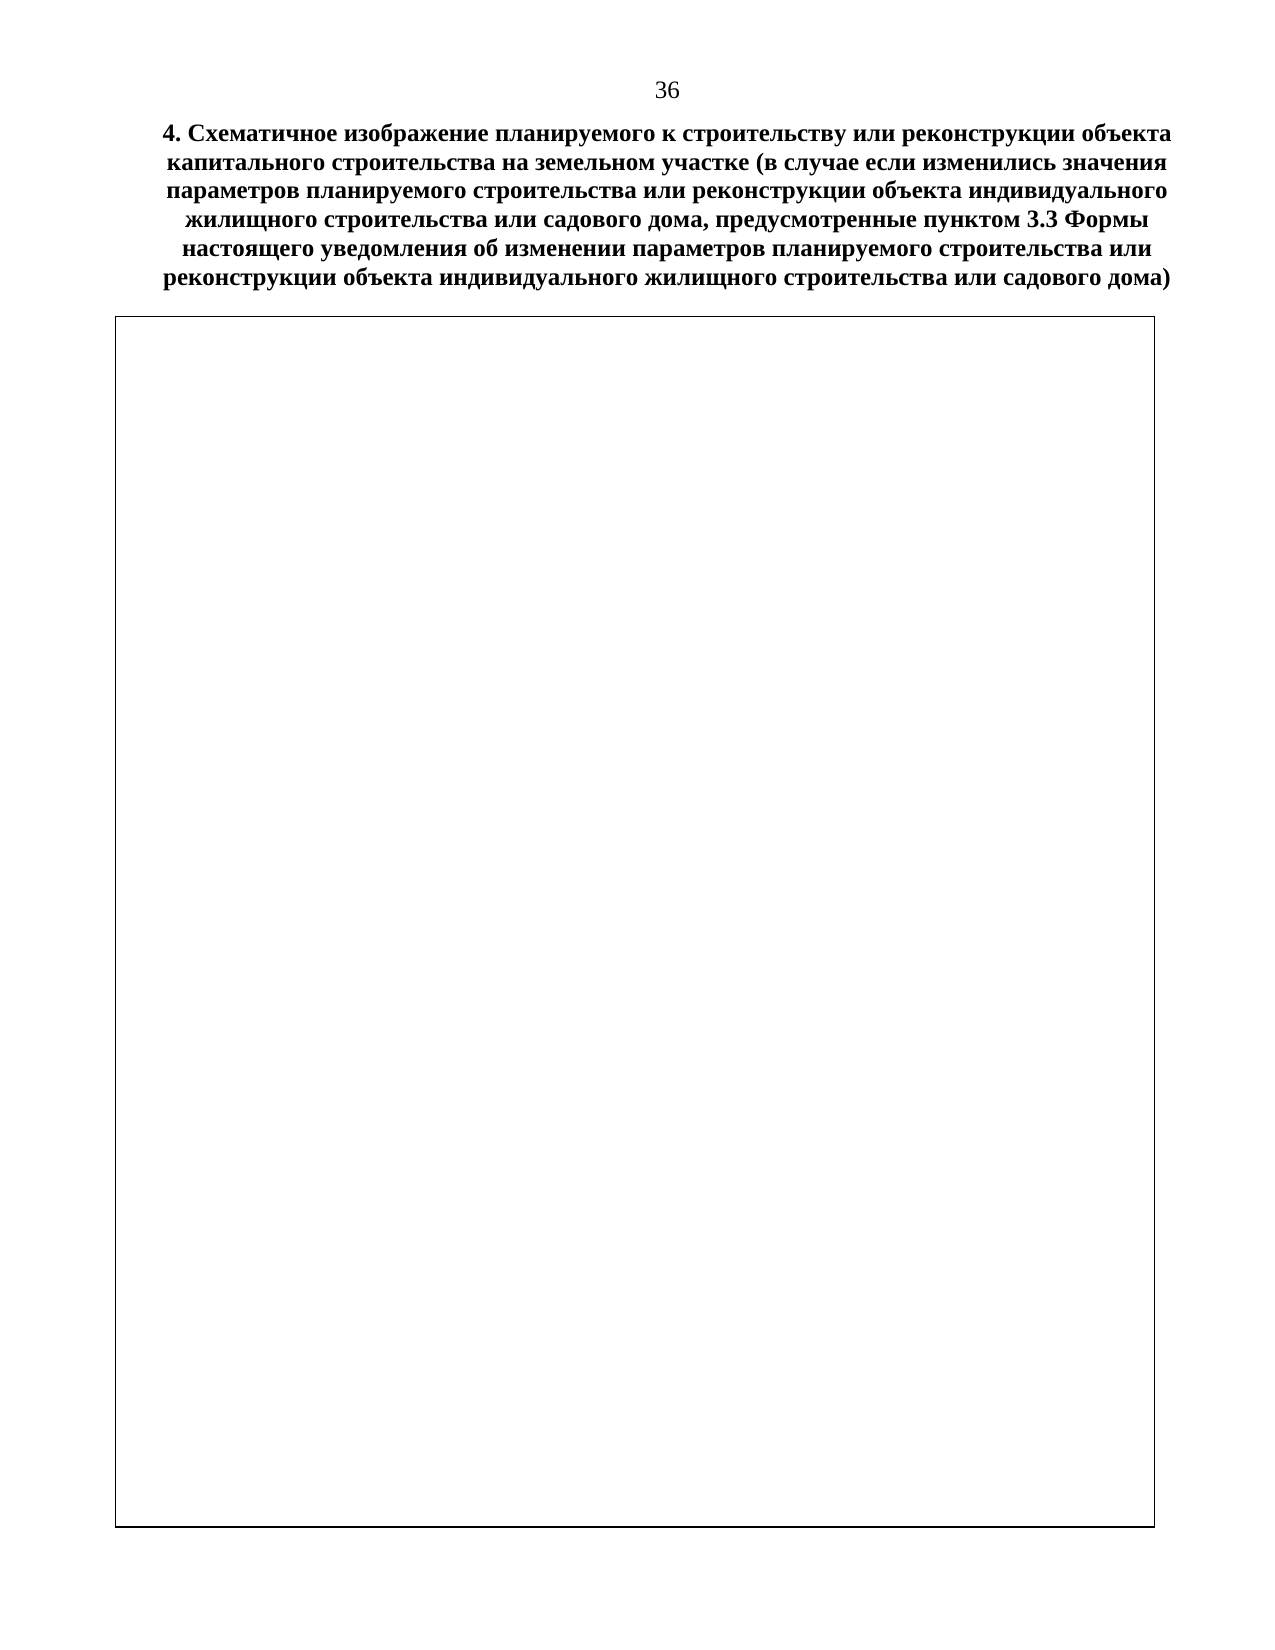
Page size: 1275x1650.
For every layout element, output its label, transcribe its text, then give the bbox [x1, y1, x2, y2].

text 4. Схематичное изображение планируемого к строительству или реконструкции объекта капитального строительства на земельном участке (в случае если изменились значения параметров планируемого строительства или реконструкции объекта индивидуального жилищного строительства или садового дома, предусмотренные пунктом 3.3 Формы настоящего уведомления об изменении параметров планируемого строительства или реконструкции объекта индивидуального жилищного строительства или садового дома) [118, 118, 1216, 291]
table_header [116, 317, 1154, 1526]
